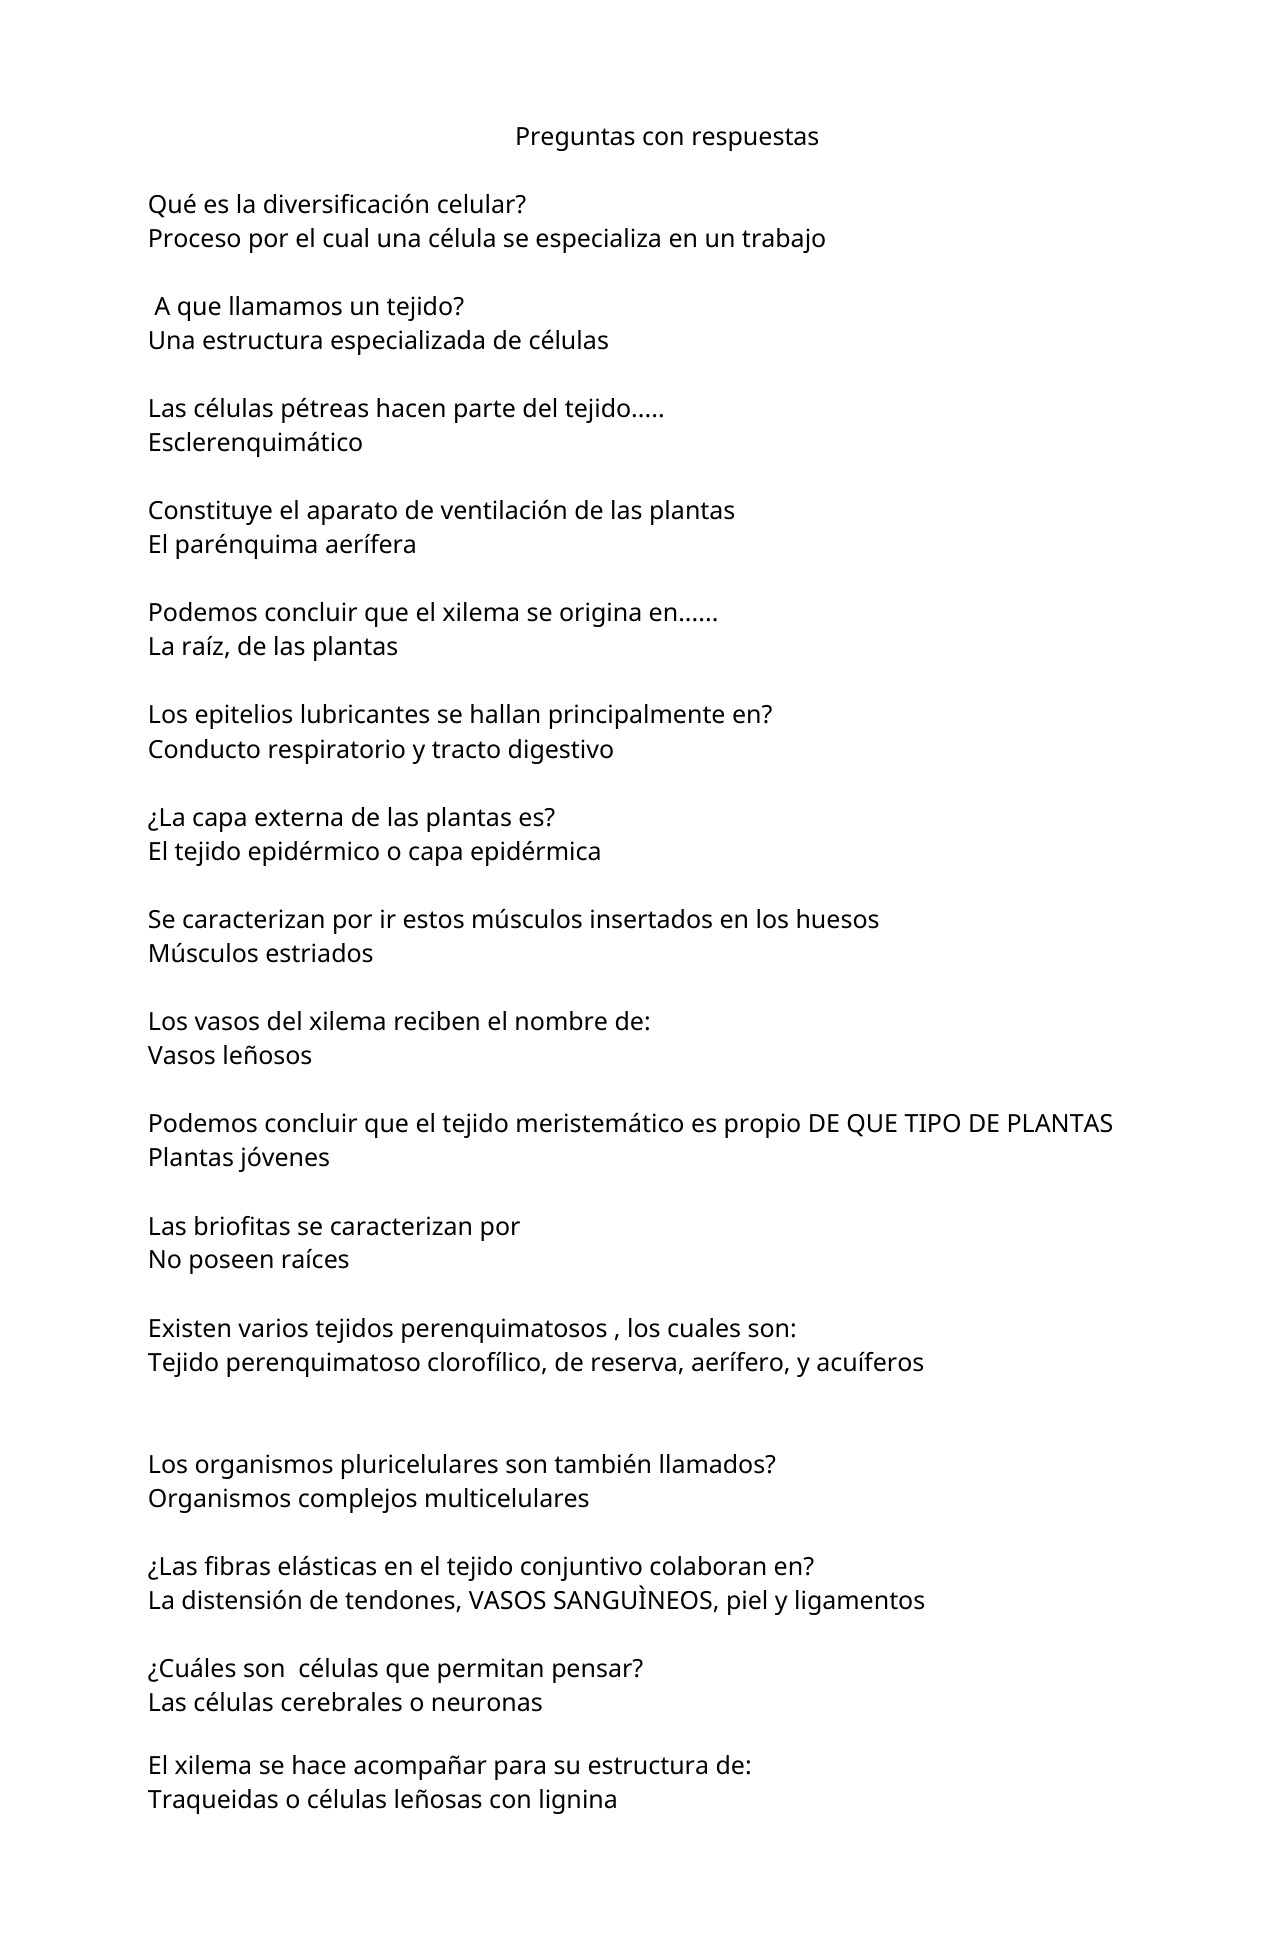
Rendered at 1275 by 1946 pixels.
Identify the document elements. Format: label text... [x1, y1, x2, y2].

text Constituye el aparato de ventilación de las plantas [148, 493, 1186, 527]
text ¿La capa externa de las plantas es? [148, 799, 1186, 833]
text La raíz, de las plantas [148, 629, 1186, 663]
text Los epitelios lubricantes se hallan principalmente en? [148, 697, 1186, 731]
text El tejido epidérmico o capa epidérmica [148, 833, 1186, 867]
text Qué es la diversificación celular? [148, 186, 1186, 220]
text Proceso por el cual una célula se especializa en un trabajo [148, 220, 1186, 254]
text Traqueidas o células leñosas con lignina [148, 1782, 1186, 1816]
text Podemos concluir que el tejido meristemático es propio DE QUE TIPO DE PLANTAS [148, 1106, 1186, 1140]
text Vasos leñosos [148, 1038, 1186, 1072]
text Podemos concluir que el xilema se origina en...... [148, 595, 1186, 629]
text Esclerenquimático [148, 425, 1186, 459]
text A que llamamos un tejido? [148, 288, 1186, 322]
text Las briofitas se caracterizan por [148, 1208, 1186, 1242]
text Los organismos pluricelulares son también llamados? [148, 1447, 1186, 1481]
text Preguntas con respuestas [148, 118, 1186, 152]
text La distensión de tendones, VASOS SANGUÌNEOS, piel y ligamentos [148, 1583, 1186, 1617]
text No poseen raíces [148, 1242, 1186, 1276]
text Conducto respiratorio y tracto digestivo [148, 731, 1186, 765]
text El parénquima aerífera [148, 527, 1186, 561]
text Plantas jóvenes [148, 1140, 1186, 1174]
text Tejido perenquimatoso clorofílico, de reserva, aerífero, y acuíferos [148, 1344, 1186, 1378]
text Existen varios tejidos perenquimatosos , los cuales son: [148, 1310, 1186, 1344]
text Músculos estriados [148, 936, 1186, 970]
text ¿Cuáles son células que permitan pensar? [148, 1651, 1186, 1685]
text Organismos complejos multicelulares [148, 1481, 1186, 1515]
text Se caracterizan por ir estos músculos insertados en los huesos [148, 902, 1186, 936]
text Las células pétreas hacen parte del tejido..... [148, 391, 1186, 425]
text ¿Las fibras elásticas en el tejido conjuntivo colaboran en? [148, 1549, 1186, 1583]
text El xilema se hace acompañar para su estructura de: [148, 1748, 1186, 1782]
text Una estructura especializada de células [148, 322, 1186, 357]
text Los vasos del xilema reciben el nombre de: [148, 1004, 1186, 1038]
text Las células cerebrales o neuronas [148, 1685, 1186, 1719]
